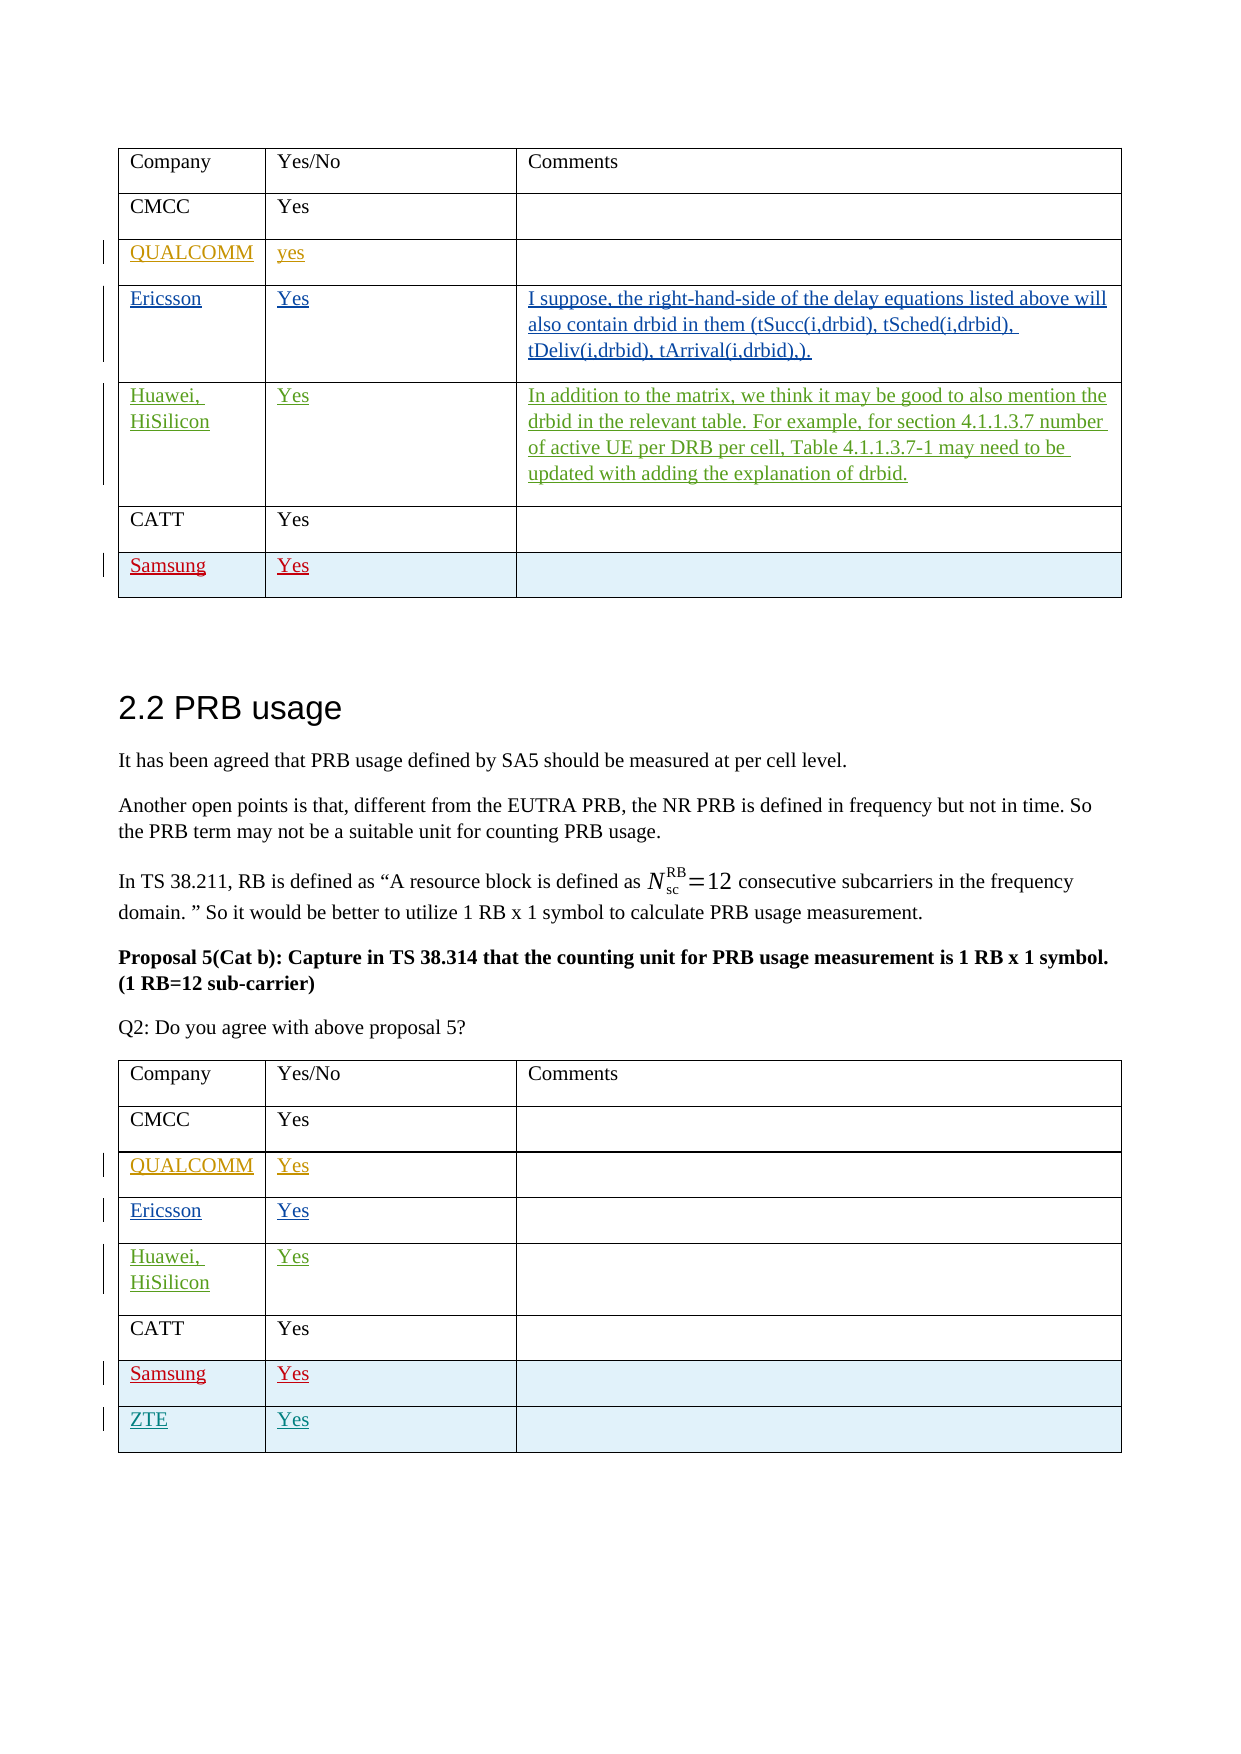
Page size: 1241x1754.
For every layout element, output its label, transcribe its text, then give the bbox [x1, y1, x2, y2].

table_cell [266, 1153, 516, 1197]
table_cell [517, 507, 1121, 552]
table_cell CMCC [119, 194, 265, 239]
table_cell Yes [266, 1107, 516, 1151]
table_cell [119, 1244, 265, 1314]
table_header Company [119, 1061, 265, 1106]
text Q2: Do you agree with above proposal 5? [118, 1015, 1122, 1039]
table_header Comments [517, 149, 1121, 193]
table_cell Yes [266, 1316, 516, 1360]
table_header Company [119, 149, 265, 193]
table_cell [266, 1198, 516, 1243]
table_cell [517, 1244, 1121, 1314]
table_cell [266, 383, 516, 506]
table_cell [119, 1198, 265, 1243]
table_cell [266, 240, 516, 285]
table_cell [266, 286, 516, 382]
table_header Yes/No [266, 1061, 516, 1106]
table_cell [119, 286, 265, 382]
table_cell [119, 1153, 265, 1197]
table_cell [119, 383, 265, 506]
table_cell [266, 1244, 516, 1314]
table_cell [517, 1153, 1121, 1197]
table_cell [517, 194, 1121, 239]
table_cell [517, 286, 1121, 382]
table_cell [517, 1198, 1121, 1243]
text It has been agreed that PRB usage defined by SA5 should be measured at per cell level. [118, 748, 1122, 772]
text Another open points is that, different from the EUTRA PRB, the NR PRB is defined in frequency but not in time. So the PRB term may not be a suitable unit for counting PRB usage. [118, 793, 1122, 843]
table_cell [517, 1107, 1121, 1151]
table_cell [517, 383, 1121, 506]
table_cell [517, 240, 1121, 285]
table_header Comments [517, 1061, 1121, 1106]
table_cell CATT [119, 507, 265, 552]
table_cell CMCC [119, 1107, 265, 1151]
subtitle 2.2 PRB usage [118, 688, 1122, 726]
text Proposal 5(Cat b): Capture in TS 38.314 that the counting unit for PRB usage measurement is 1 RB x 1 symbol. (1 RB=12 sub-carrier) [118, 945, 1122, 995]
text In TS 38.211, RB is defined as “A resource block is defined as consecutive subcarriers in the frequency domain. ” So it would be better to utilize 1 RB x 1 symbol to calculate PRB usage measurement. [118, 863, 1122, 924]
table_cell Yes [266, 194, 516, 239]
table_cell Yes [266, 507, 516, 552]
table_cell [517, 1316, 1121, 1360]
table_header Yes/No [266, 149, 516, 193]
table_cell [119, 240, 265, 285]
table_cell CATT [119, 1316, 265, 1360]
